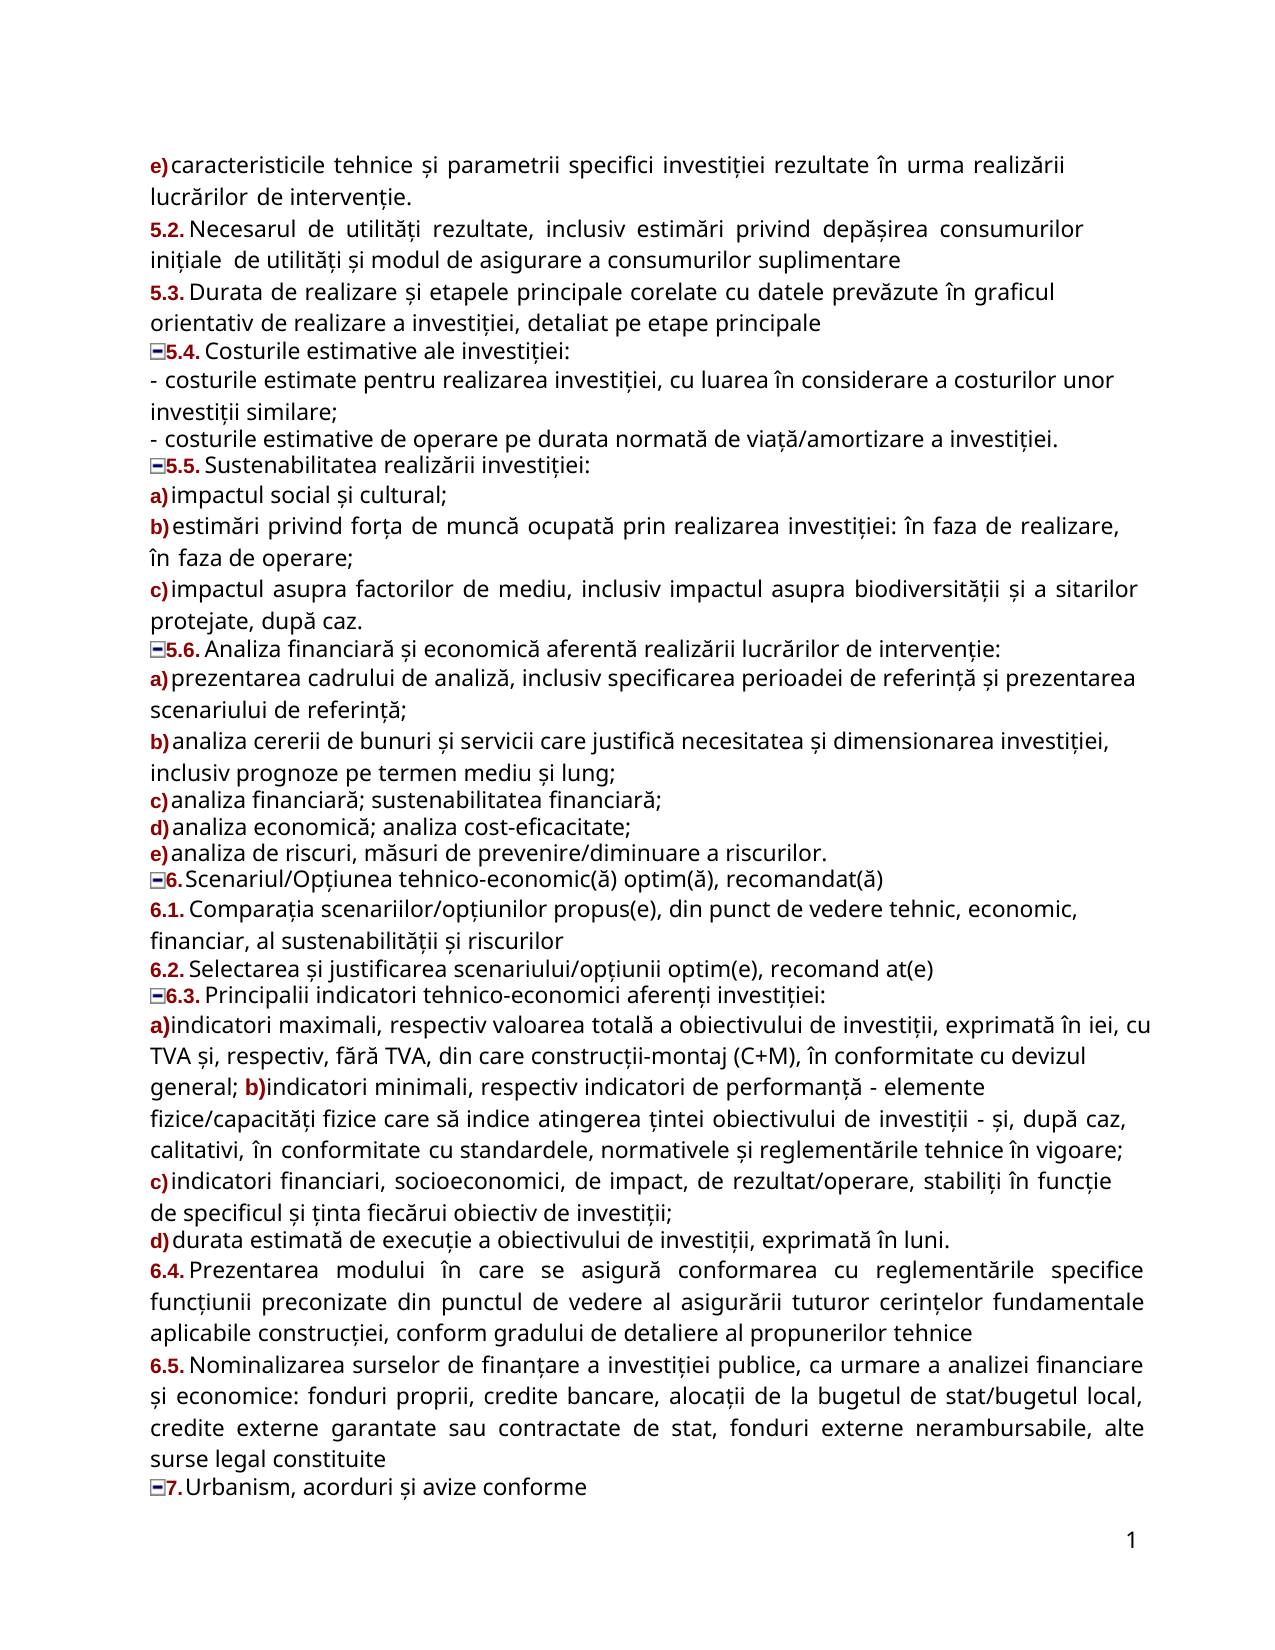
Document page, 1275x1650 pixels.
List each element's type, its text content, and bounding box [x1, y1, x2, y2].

picture [150, 641, 166, 658]
list Durata de realizare şi etapele principale corelate cu datele prevăzute în graficul orientativ de realizare a investiţiei, detaliat pe etape principale [150, 276, 1144, 338]
list Selectarea şi justificarea scenariului/opţiunii optim(e), recomand at(e) [150, 957, 1156, 983]
list Comparaţia scenariilor/opţiunilor propus(e), din punct de vedere tehnic, economic, financiar, al sustenabilităţii şi riscurilor [150, 893, 1144, 956]
list Scenariul/Opţiunea tehnico-economic(ă) optim(ă), recomandat(ă) [166, 867, 1156, 893]
list analiza cererii de bunuri şi servicii care justifică necesitatea şi dimensionarea investiţiei, inclusiv prognoze pe termen mediu şi lung; [150, 725, 1144, 788]
list costurile estimate pentru realizarea investiţiei, cu luarea în considerare a costurilor unor investiţii similare; [150, 364, 1144, 427]
list analiza economică; analiza cost-eficacitate; [150, 814, 1156, 840]
list Analiza financiară şi economică aferentă realizării lucrărilor de intervenţie: [166, 636, 1156, 662]
list Urbanism, acorduri şi avize conforme [166, 1475, 1156, 1500]
text a)indicatori maximali, respectiv valoarea totală a obiectivului de investiţii, exprimată în iei, cu TVA şi, respectiv, fără TVA, din care construcţii-montaj (C+M), în conformitate cu devizul general; b)indicatori minimali, respectiv indicatori de performanţă - elemente fizice/capacităţi fizice care să indice atingerea ţintei obiectivului de investiţii - şi, după caz, calitativi, în conformitate cu standardele, normativele şi reglementările tehnice în vigoare; [150, 1009, 1156, 1165]
list analiza de riscuri, măsuri de prevenire/diminuare a riscurilor. [150, 840, 1156, 867]
picture [150, 872, 166, 889]
list Necesarul de utilităţi rezultate, inclusiv estimări privind depăşirea consumurilor iniţiale de utilităţi şi modul de asigurare a consumurilor suplimentare [150, 213, 1144, 275]
list Principalii indicatori tehnico-economici aferenţi investiţiei: [166, 983, 1156, 1009]
list estimări privind forţa de muncă ocupată prin realizarea investiţiei: în faza de realizare, în faza de operare; [150, 510, 1143, 573]
list prezentarea cadrului de analiză, inclusiv specificarea perioadei de referinţă şi prezentarea scenariului de referinţă; [150, 662, 1144, 725]
picture [150, 988, 166, 1004]
list impactul asupra factorilor de mediu, inclusiv impactul asupra biodiversităţii şi a sitarilor protejate, după caz. [150, 573, 1144, 636]
list impactul social şi cultural; [150, 479, 1156, 510]
list indicatori financiari, socioeconomici, de impact, de rezultat/operare, stabiliţi în funcţie de specificul şi ţinta fiecărui obiectiv de investiţii; [150, 1165, 1144, 1228]
list durata estimată de execuţie a obiectivului de investiţii, exprimată în luni. [150, 1228, 1156, 1254]
list Costurile estimative ale investiţiei: [166, 339, 1156, 364]
list analiza financiară; sustenabilitatea financiară; [150, 788, 1156, 814]
list caracteristicile tehnice şi parametrii specifici investiţiei rezultate în urma realizării lucrărilor de intervenţie. [150, 149, 1144, 212]
picture [150, 458, 166, 474]
picture [150, 1479, 166, 1496]
list costurile estimative de operare pe durata normată de viaţă/amortizare a investiţiei. [150, 427, 1156, 453]
list Prezentarea modului în care se asigură conformarea cu reglementările specifice funcţiunii preconizate din punctul de vedere al asigurării tuturor cerinţelor fundamentale aplicabile construcţiei, conform gradului de detaliere al propunerilor tehnice [150, 1254, 1144, 1348]
picture [150, 343, 166, 360]
list Sustenabilitatea realizării investiţiei: [166, 453, 1156, 479]
list Nominalizarea surselor de finanţare a investiţiei publice, ca urmare a analizei financiare şi economice: fonduri proprii, credite bancare, alocaţii de la bugetul de stat/bugetul local, credite externe garantate sau contractate de stat, fonduri externe nerambursabile, alte surse legal constituite [150, 1349, 1144, 1474]
